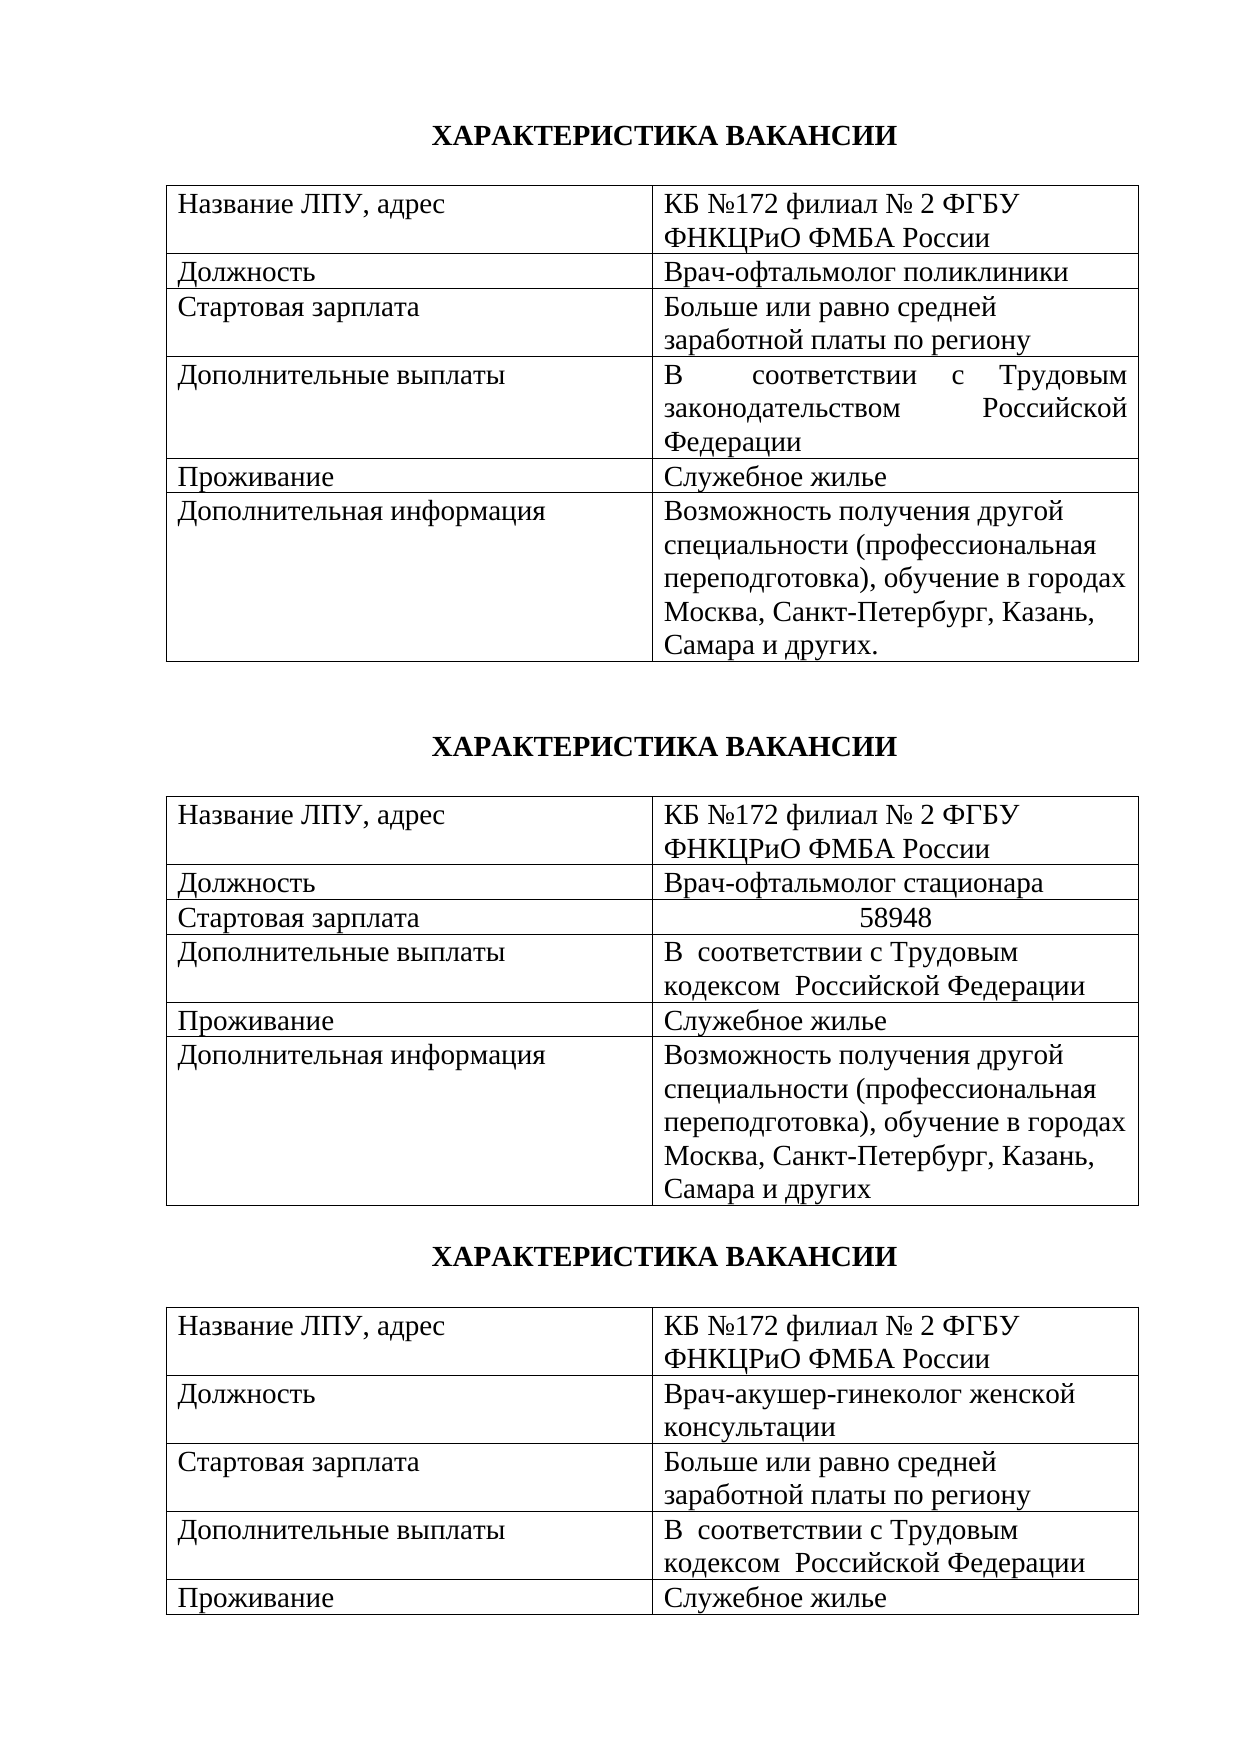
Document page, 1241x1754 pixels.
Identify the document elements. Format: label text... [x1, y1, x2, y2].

table_header Название ЛПУ, адрес [167, 1308, 652, 1375]
table_cell Дополнительные выплаты [167, 935, 652, 1002]
table_cell Должность [167, 865, 652, 899]
table_cell Служебное жилье [653, 1003, 1138, 1036]
table_header Название ЛПУ, адрес [167, 186, 652, 253]
text ХАРАКТЕРИСТИКА ВАКАНСИИ [177, 118, 1152, 152]
table_header КБ №172 филиал № 2 ФГБУ ФНКЦРиО ФМБА России [653, 797, 1138, 864]
text ХАРАКТЕРИСТИКА ВАКАНСИИ [177, 1239, 1152, 1273]
table_cell Стартовая зарплата [167, 1444, 652, 1511]
table_cell Служебное жилье [653, 1580, 1138, 1614]
table_cell Врач-офтальмолог стационара [653, 865, 1138, 899]
table_header КБ №172 филиал № 2 ФГБУ ФНКЦРиО ФМБА России [653, 1308, 1138, 1375]
table_cell Проживание [167, 1580, 652, 1614]
table_cell Больше или равно средней заработной платы по региону [653, 1444, 1138, 1511]
table_cell Дополнительная информация [167, 1037, 652, 1205]
table_cell Больше или равно средней заработной платы по региону [653, 289, 1138, 356]
table_cell Служебное жилье [653, 459, 1138, 492]
table_cell Дополнительные выплаты [167, 357, 652, 458]
table_cell Дополнительная информация [167, 493, 652, 661]
table_cell Врач-акушер-гинеколог женской консультации [653, 1376, 1138, 1443]
table_cell Дополнительные выплаты [167, 1512, 652, 1579]
table_cell Должность [167, 254, 652, 288]
table_cell Проживание [167, 1003, 652, 1036]
table_cell Стартовая зарплата [167, 900, 652, 933]
table_cell Возможность получения другой специальности (профессиональная переподготовка), обучение в городах Москва, Санкт-Петербург, Казань, Самара и других. [653, 493, 1138, 661]
text ХАРАКТЕРИСТИКА ВАКАНСИИ [177, 729, 1152, 763]
table_cell В соответствии с Трудовым кодексом Российской Федерации [653, 935, 1138, 1002]
table_cell Проживание [167, 459, 652, 492]
table_cell Врач-офтальмолог поликлиники [653, 254, 1138, 288]
table_header КБ №172 филиал № 2 ФГБУ ФНКЦРиО ФМБА России [653, 186, 1138, 253]
table_cell Возможность получения другой специальности (профессиональная переподготовка), обучение в городах Москва, Санкт-Петербург, Казань, Самара и других [653, 1037, 1138, 1205]
table_header Название ЛПУ, адрес [167, 797, 652, 864]
table_cell В соответствии с Трудовым кодексом Российской Федерации [653, 1512, 1138, 1579]
table_cell 58948 [653, 900, 1138, 933]
table_cell Должность [167, 1376, 652, 1443]
table_cell В соответствии с Трудовым законодательством Российской Федерации [653, 357, 1138, 458]
table_cell Стартовая зарплата [167, 289, 652, 356]
